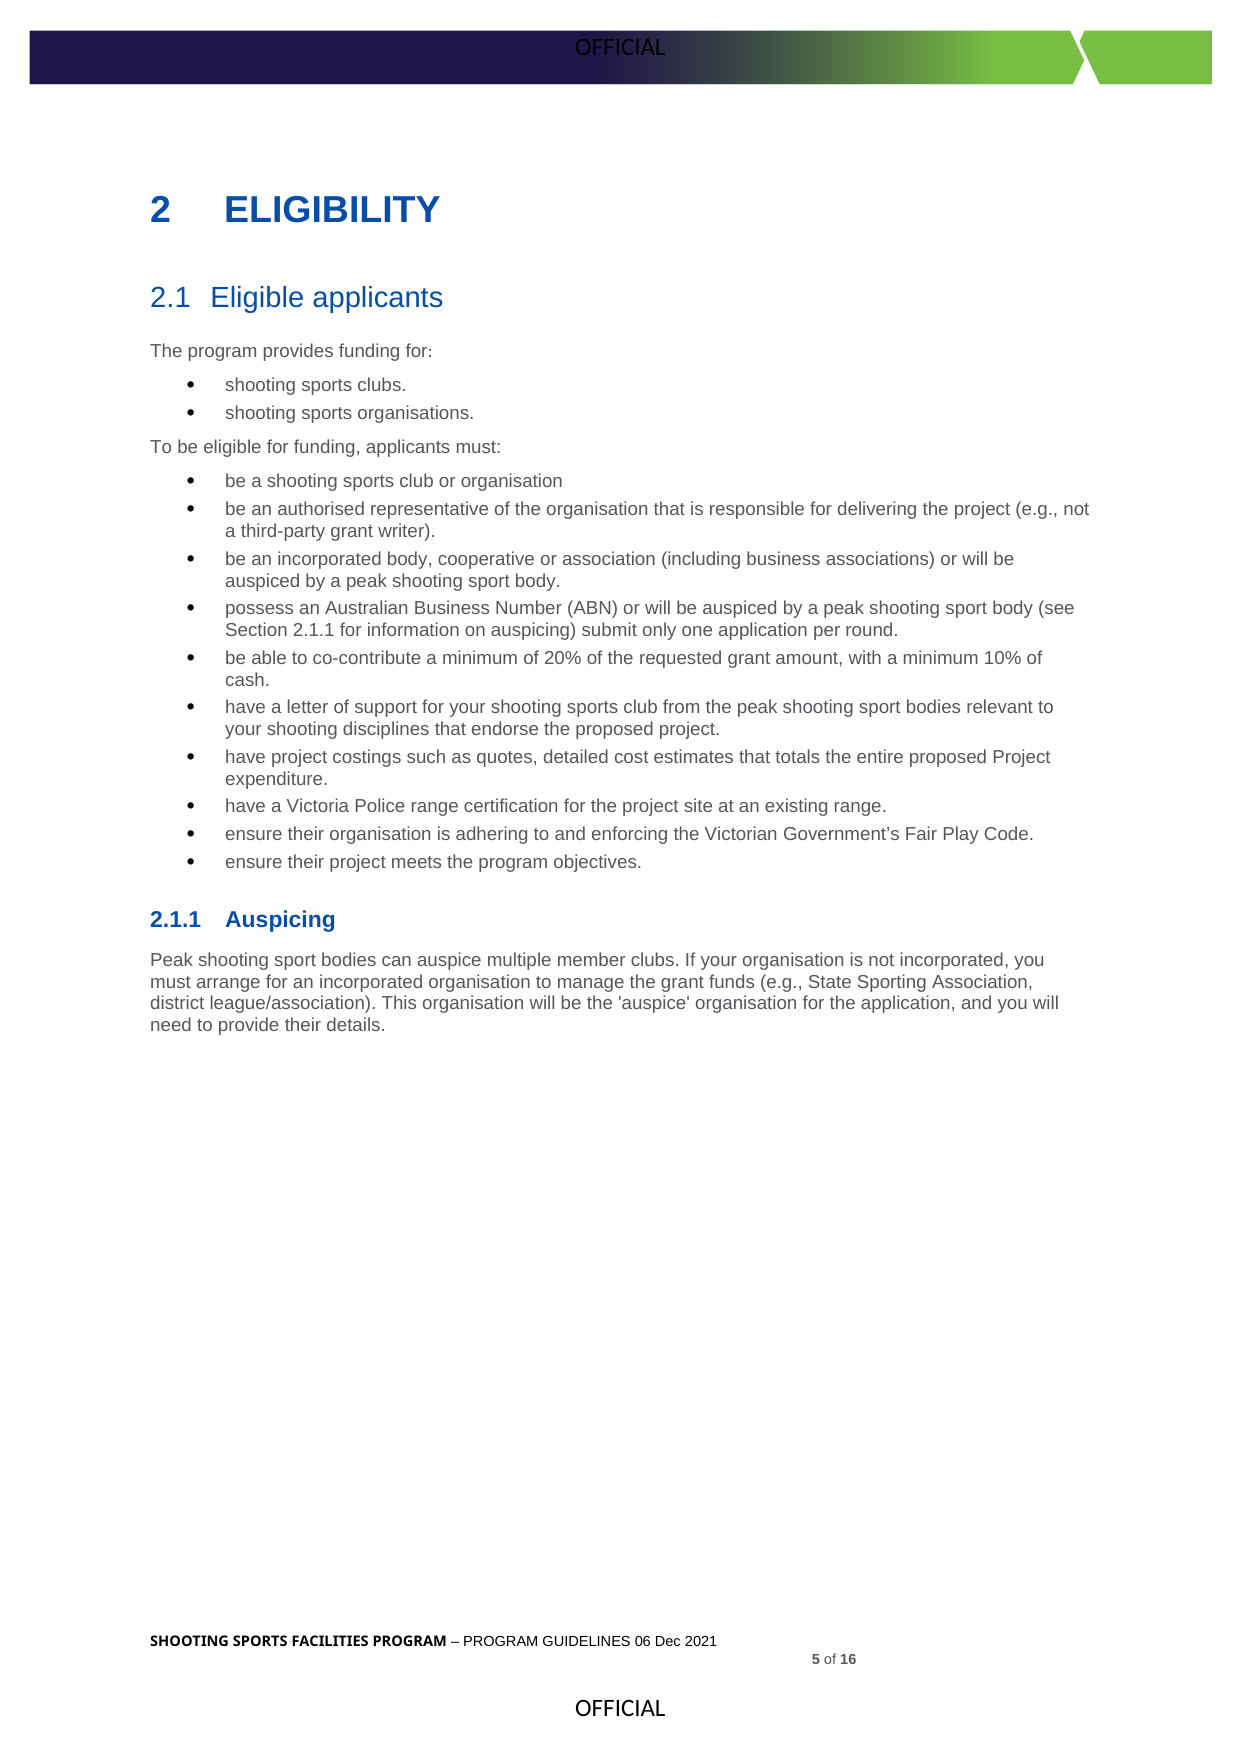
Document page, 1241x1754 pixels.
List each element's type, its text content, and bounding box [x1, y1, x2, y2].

list possess an Australian Business Number (ABN) or will be auspiced by a peak shooting sport body (see Section 2.1.1 for information on auspicing) submit only one application per round. [187, 597, 1090, 640]
subtitle ELIGIBILITY [150, 187, 1090, 230]
list have a Victoria Police range certification for the project site at an existing range. [187, 795, 1090, 817]
list be an incorporated body, cooperative or association (including business associations) or will be auspiced by a peak shooting sport body. [187, 548, 1090, 591]
text Peak shooting sport bodies can auspice multiple member clubs. If your organisation is not incorporated, you must arrange for an incorporated organisation to manage the grant funds (e.g., State Sporting Association, district league/association). This organisation will be the 'auspice' organisation for the application, and you will need to provide their details. [150, 949, 1090, 1035]
text To be eligible for funding, applicants must: [150, 436, 1090, 458]
list shooting sports clubs. [187, 374, 1090, 396]
subtitle Auspicing [150, 906, 1090, 932]
list ensure their project meets the program objectives. [187, 851, 1090, 873]
list be able to co-contribute a minimum of 20% of the requested grant amount, with a minimum 10% of cash. [187, 647, 1090, 690]
text The program provides funding for: [150, 339, 1090, 362]
picture [0, 1, 1241, 102]
list be an authorised representative of the organisation that is responsible for delivering the project (e.g., not a third-party grant writer). [187, 498, 1090, 541]
subtitle Eligible applicants [150, 280, 1090, 314]
list ensure their organisation is adhering to and enforcing the Victorian Government’s Fair Play Code. [187, 823, 1090, 845]
list be a shooting sports club or organisation [187, 470, 1090, 492]
list have project costings such as quotes, detailed cost estimates that totals the entire proposed Project expenditure. [187, 746, 1090, 789]
list have a letter of support for your shooting sports club from the peak shooting sport bodies relevant to your shooting disciplines that endorse the proposed project. [187, 696, 1090, 739]
list shooting sports organisations. [187, 402, 1090, 424]
